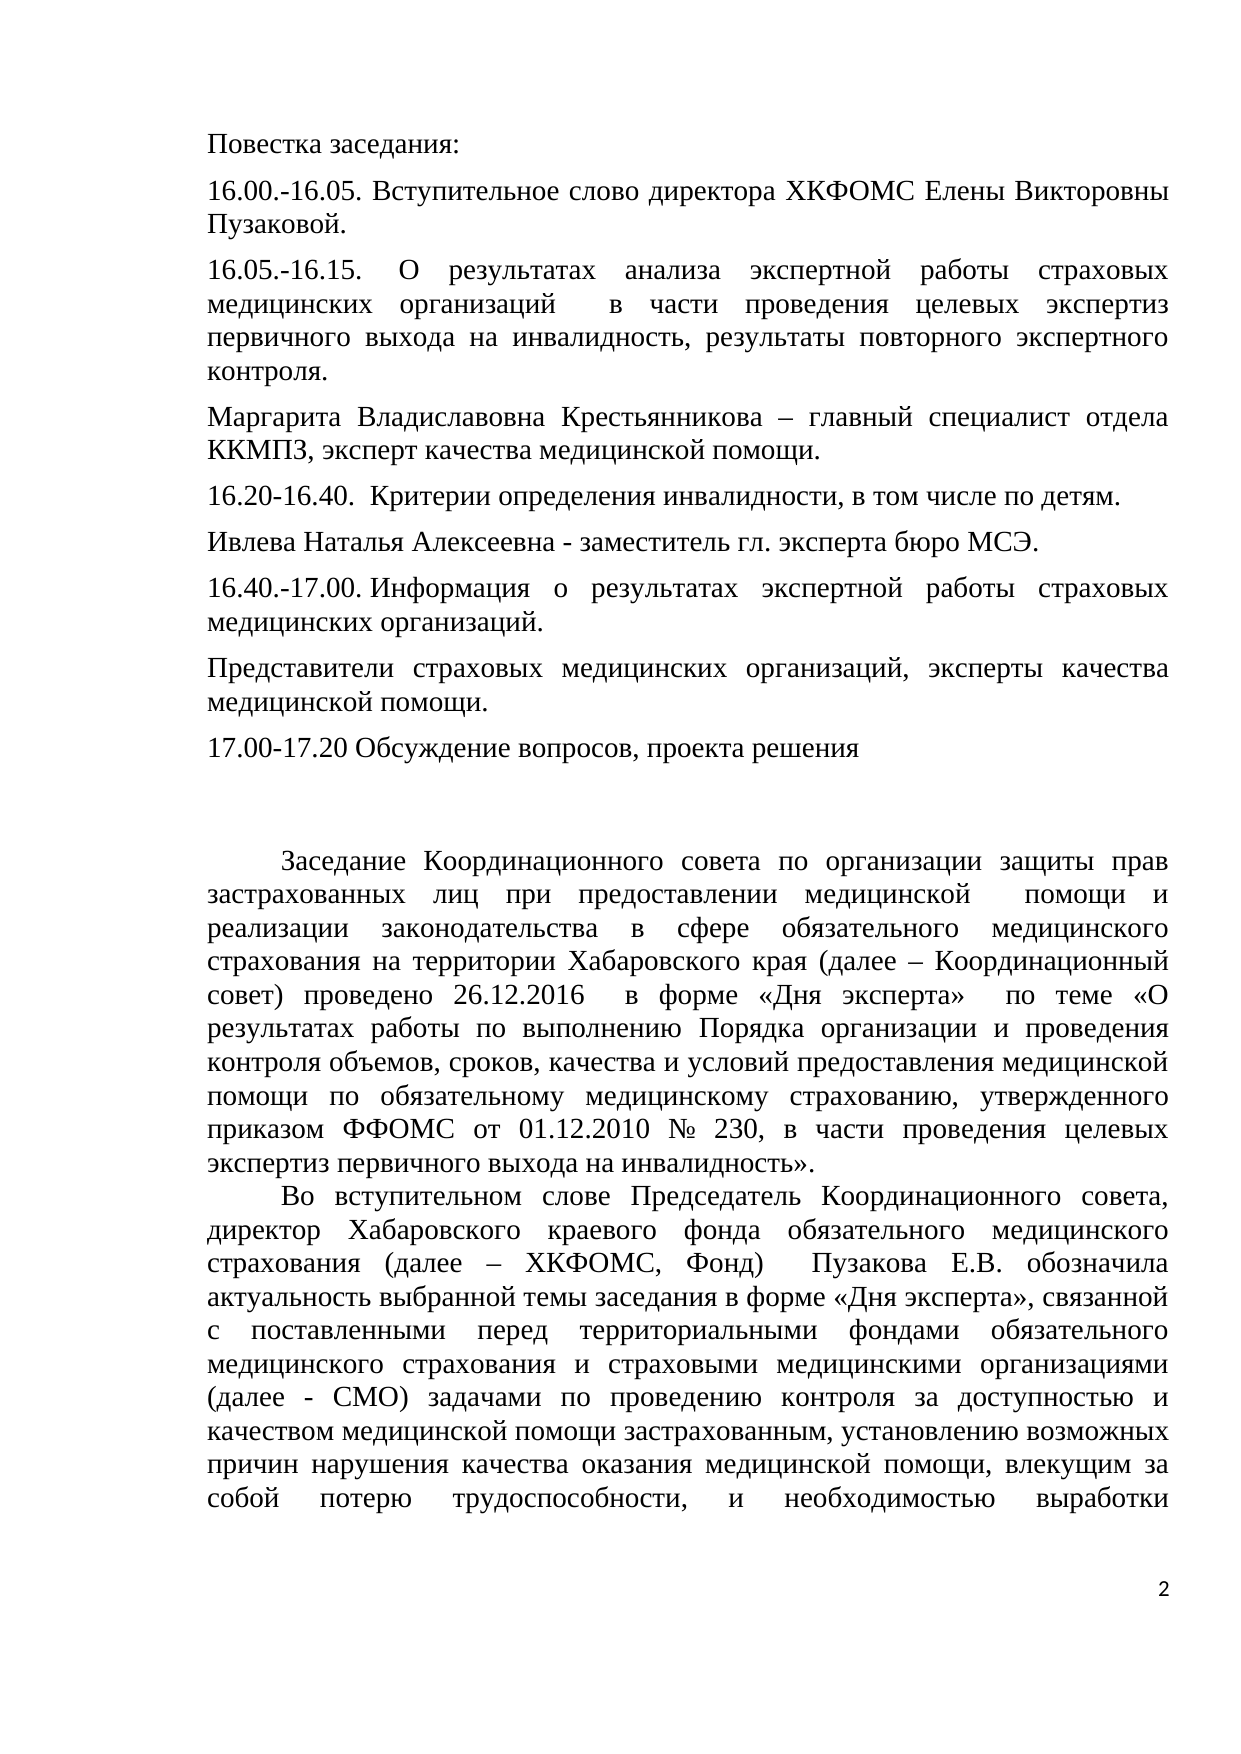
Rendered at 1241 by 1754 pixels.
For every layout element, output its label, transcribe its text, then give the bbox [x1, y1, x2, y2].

text Повестка заседания: [207, 127, 1169, 160]
text Представители страховых медицинских организаций, эксперты качества медицинской помощи. [207, 650, 1169, 717]
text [207, 1178, 1169, 1514]
text 16.20-16.40. Критерии определения инвалидности, в том числе по детям. [207, 478, 1169, 512]
text 17.00-17.20 Обсуждение вопросов, проекта решения [207, 730, 1169, 763]
text Ивлева Наталья Алексеевна - заместитель гл. эксперта бюро МСЭ. [207, 524, 1169, 558]
text 16.40.-17.00. Информация о результатах экспертной работы страховых медицинских организаций. [207, 571, 1169, 638]
text 16.05.-16.15. О результатах анализа экспертной работы страховых медицинских организаций в части проведения целевых экспертиз первичного выхода на инвалидность, результаты повторного экспертного контроля. [207, 252, 1169, 386]
text Заседание Координационного совета по организации защиты прав застрахованных лиц при предоставлении медицинской помощи и реализации законодательства в сфере обязательного медицинского страхования на территории Хабаровского края (далее – Координационный совет) проведено 26.12.2016 в форме «Дня эксперта» по теме «О результатах работы по выполнению Порядка организации и проведения контроля объемов, сроков, качества и условий предоставления медицинской помощи по обязательному медицинскому страхованию, утвержденного приказом ФФОМС от 01.12.2010 № 230, в части проведения целевых экспертиз первичного выхода на инвалидность». [207, 843, 1169, 1178]
text 16.00.-16.05. Вступительное слово директора ХКФОМС Елены Викторовны Пузаковой. [207, 173, 1169, 240]
text Маргарита Владиславовна Крестьянникова – главный специалист отдела ККМПЗ, эксперт качества медицинской помощи. [207, 399, 1169, 466]
